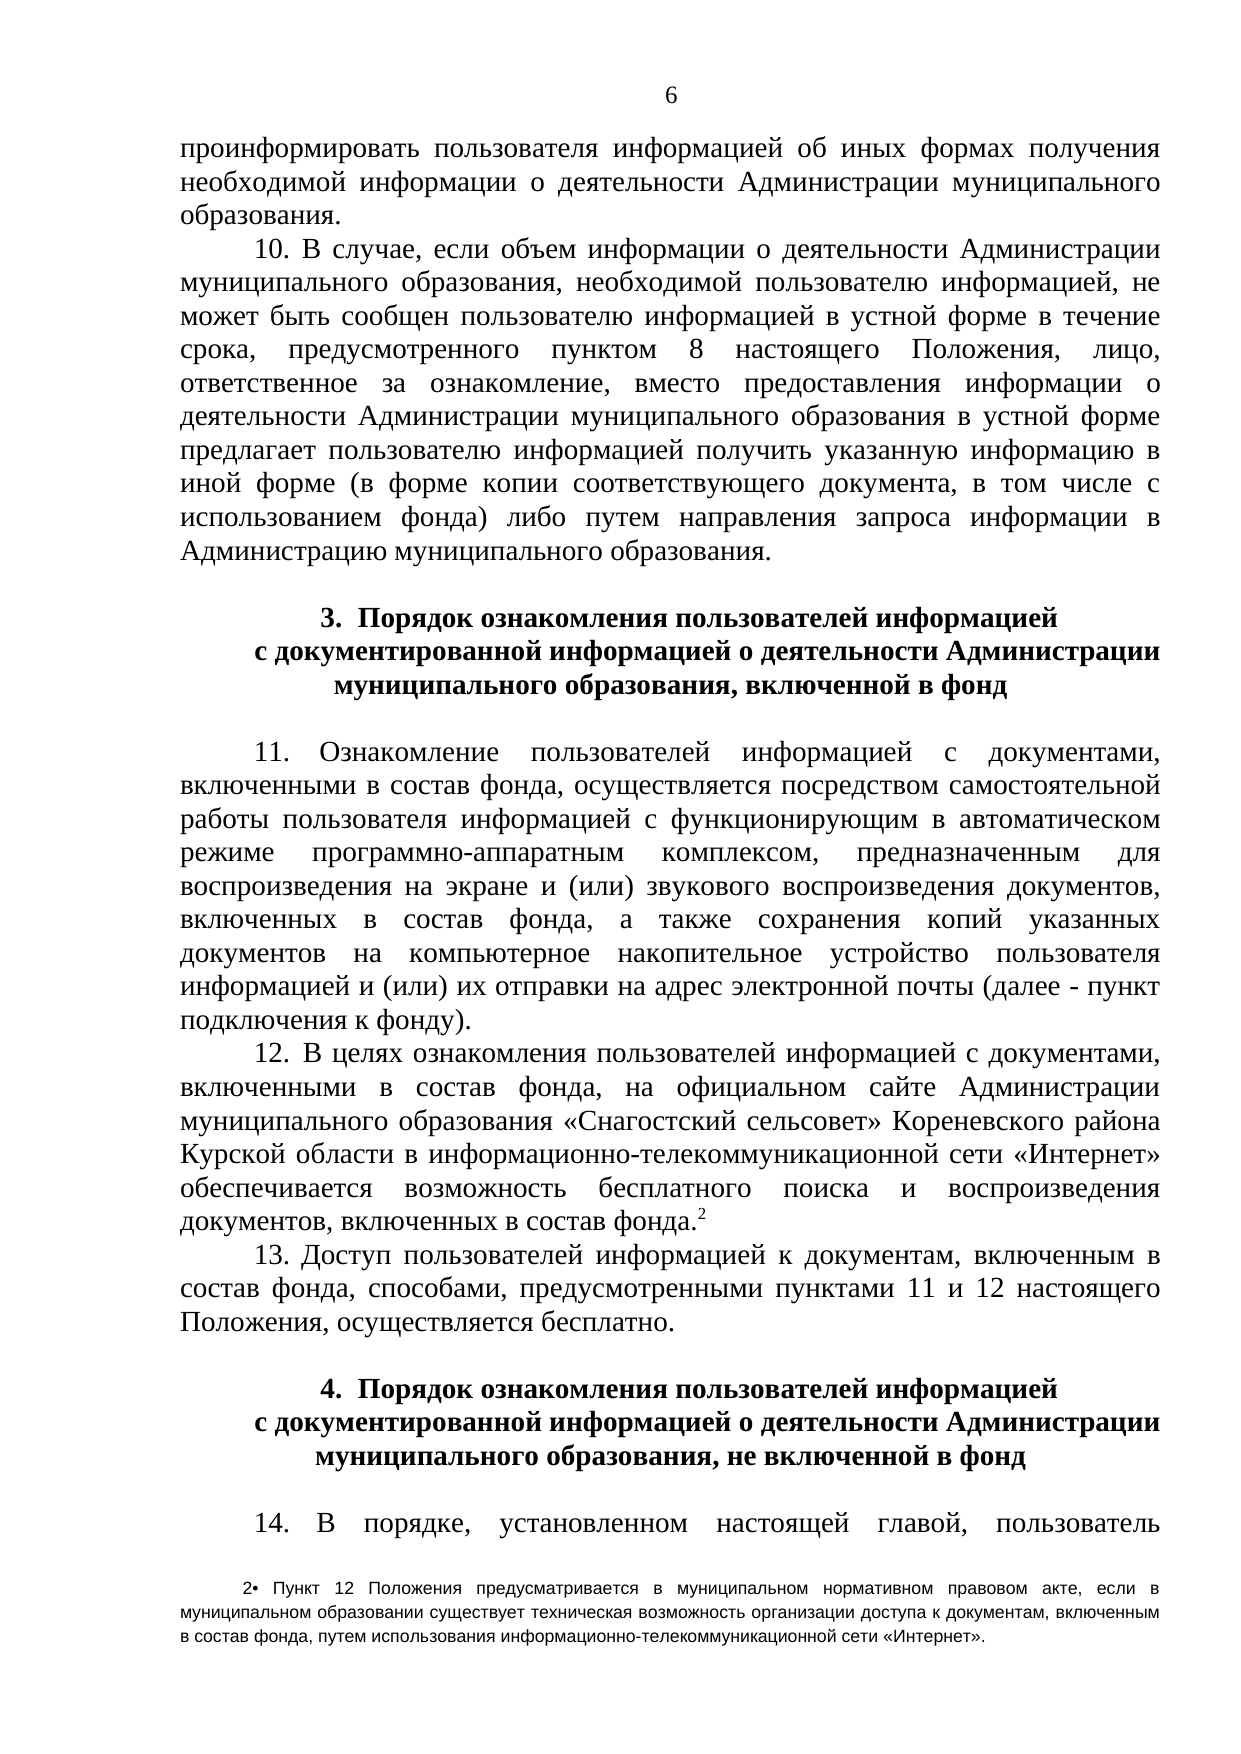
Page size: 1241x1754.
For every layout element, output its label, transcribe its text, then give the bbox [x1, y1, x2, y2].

list В целях ознакомления пользователей информацией с документами, включенными в состав фонда, на официальном сайте Администрации муниципального образования «Снагостский сельсовет» Кореневского района Курской области в информационно-телекоммуникационной сети «Интернет» обеспечивается возможность бесплатного поиска и воспроизведения документов, включенных в состав фонда. [180, 1036, 1161, 1237]
text с документированной информацией о деятельности Администрации муниципального образования, включенной в фонд [180, 633, 1161, 700]
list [180, 130, 1161, 231]
list В случае, если объем информации о деятельности Администрации муниципального образования, необходимой пользователю информацией, не может быть сообщен пользователю информацией в устной форме в течение срока, предусмотренного пунктом 8 настоящего Положения, лицо, ответственное за ознакомление, вместо предоставления информации о деятельности Администрации муниципального образования в устной форме предлагает пользователю информацией получить указанную информацию в иной форме (в форме копии соответствующего документа, в том числе с использованием фонда) либо путем направления запроса информации в Администрацию муниципального образования. [180, 231, 1161, 566]
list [180, 1505, 1161, 1538]
list Порядок ознакомления пользователей информацией [217, 600, 1161, 633]
list Доступ пользователей информацией к документам, включенным в состав фонда, способами, предусмотренными пунктами 11 и 12 настоящего Положения, осуществляется бесплатно. [180, 1237, 1161, 1337]
list Порядок ознакомления пользователей информацией [217, 1371, 1161, 1404]
list Ознакомление пользователей информацией с документами, включенными в состав фонда, осуществляется посредством самостоятельной работы пользователя информацией с функционирующим в автоматическом режиме программно-аппаратным комплексом, предназначенным для воспроизведения на экране и (или) звукового воспроизведения документов, включенных в состав фонда, а также сохранения копий указанных документов на компьютерное накопительное устройство пользователя информацией и (или) их отправки на адрес электронной почты (далее - пункт подключения к фонду). [180, 734, 1161, 1036]
text с документированной информацией о деятельности Администрации муниципального образования, не включенной в фонд [180, 1404, 1161, 1471]
